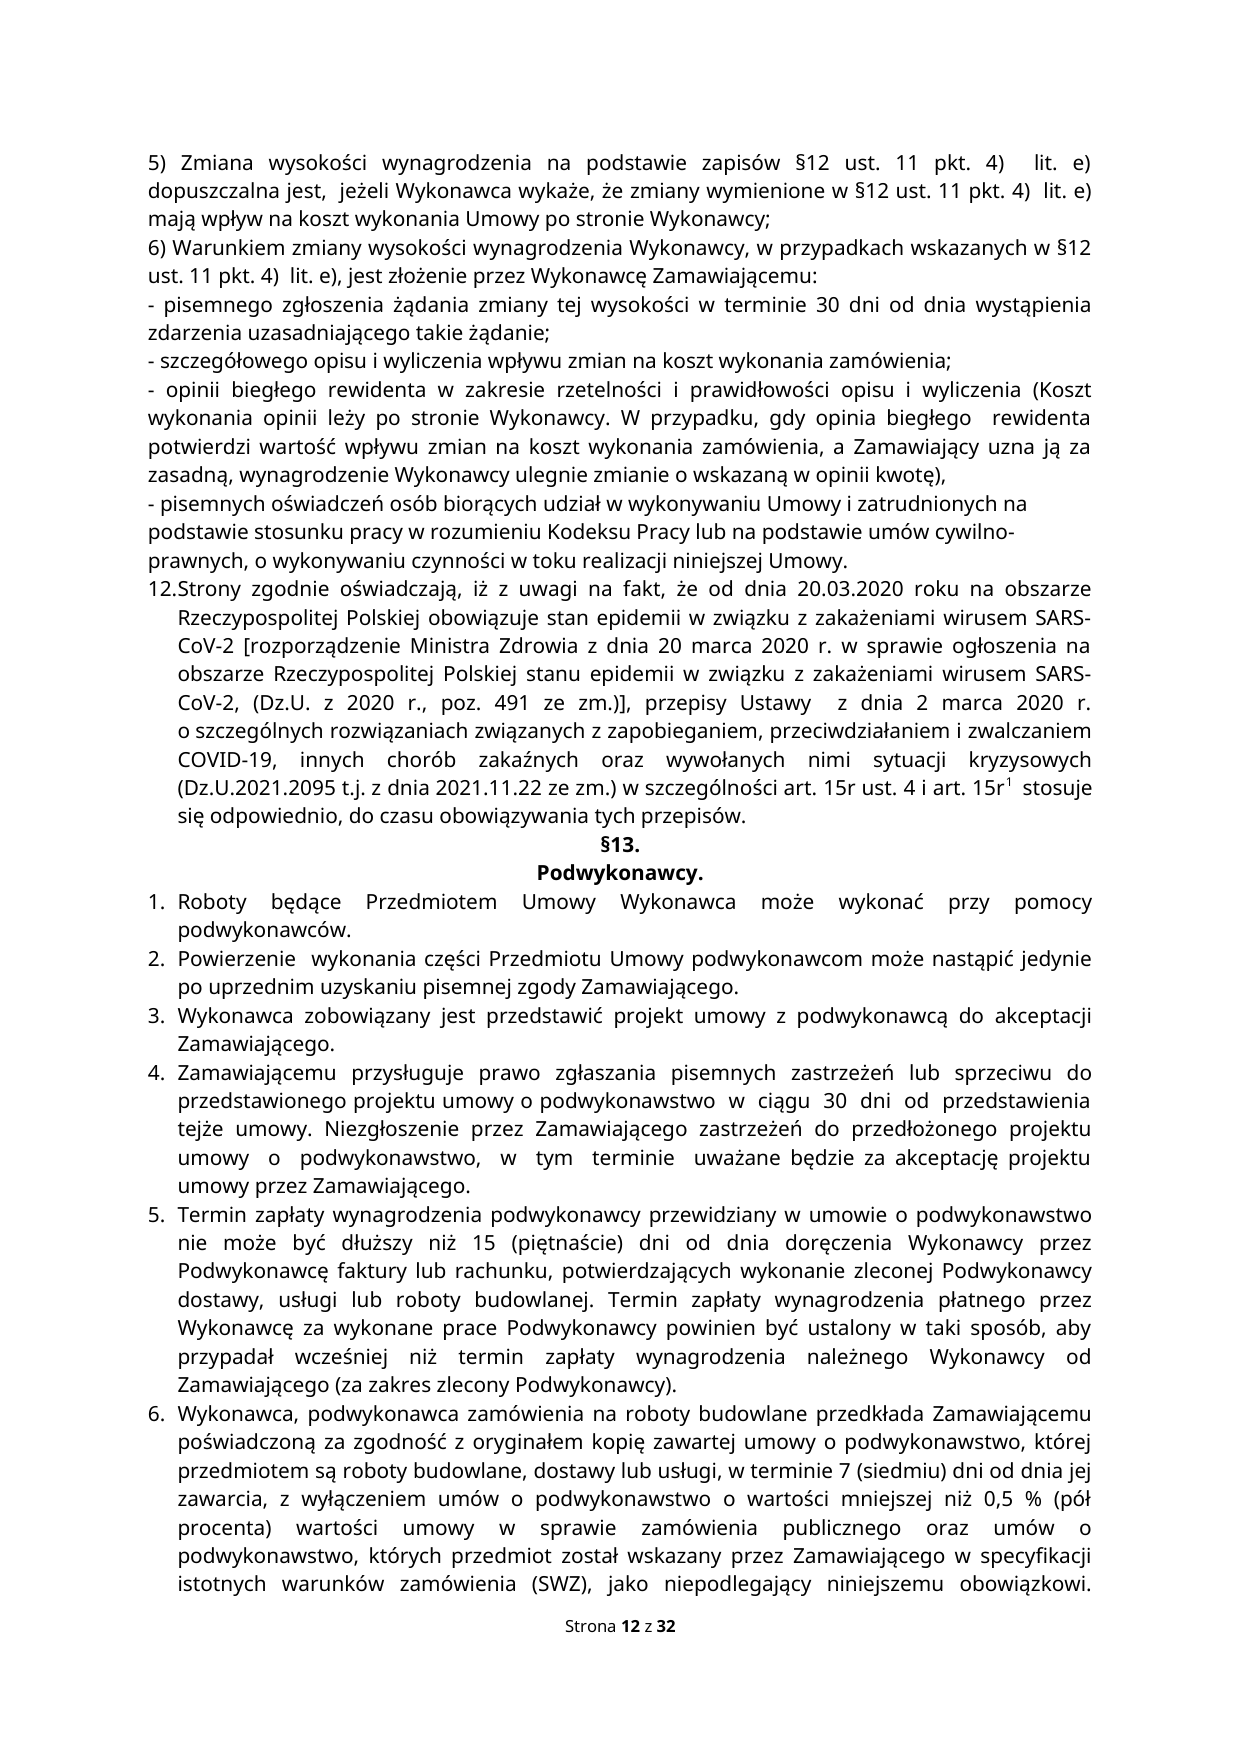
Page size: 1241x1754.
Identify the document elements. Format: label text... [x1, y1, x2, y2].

list Termin zapłaty wynagrodzenia podwykonawcy przewidziany w umowie o podwykonawstwo nie może być dłuższy niż 15 (piętnaście) dni od dnia doręczenia Wykonawcy przez Podwykonawcę faktury lub rachunku, potwierdzających wykonanie zleconej Podwykonawcy dostawy, usługi lub roboty budowlanej. Termin zapłaty wynagrodzenia płatnego przez Wykonawcę za wykonane prace Podwykonawcy powinien być ustalony w taki sposób, aby przypadał wcześniej niż termin zapłaty wynagrodzenia należnego Wykonawcy od Zamawiającego (za zakres zlecony Podwykonawcy). [148, 1200, 1093, 1399]
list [148, 1399, 1093, 1598]
text 6) Warunkiem zmiany wysokości wynagrodzenia Wykonawcy, w przypadkach wskazanych w §12 ust. 11 pkt. 4) lit. e), jest złożenie przez Wykonawcę Zamawiającemu: [148, 233, 1093, 290]
text - pisemnego zgłoszenia żądania zmiany tej wysokości w terminie 30 dni od dnia wystąpienia zdarzenia uzasadniającego takie żądanie; [148, 290, 1093, 347]
list Strony zgodnie oświadczają, iż z uwagi na fakt, że od dnia 20.03.2020 roku na obszarze Rzeczypospolitej Polskiej obowiązuje stan epidemii w związku z zakażeniami wirusem SARS-CoV-2 [rozporządzenie Ministra Zdrowia z dnia 20 marca 2020 r. w sprawie ogłoszenia na obszarze Rzeczypospolitej Polskiej stanu epidemii w związku z zakażeniami wirusem SARS-CoV-2, (Dz.U. z 2020 r., poz. 491 ze zm.)], przepisy Ustawy z dnia 2 marca 2020 r. o szczególnych rozwiązaniach związanych z zapobieganiem, przeciwdziałaniem i zwalczaniem COVID-19, innych chorób zakaźnych oraz wywołanych nimi sytuacji kryzysowych (Dz.U.2021.2095 t.j. z dnia 2021.11.22 ze zm.) w szczególności art. 15r ust. 4 i art. 15r1 stosuje się odpowiednio, do czasu obowiązywania tych przepisów. [148, 574, 1093, 830]
text §13. [148, 830, 1093, 858]
list Zamawiającemu przysługuje prawo zgłaszania pisemnych zastrzeżeń lub sprzeciwu do przedstawionego projektu umowy o podwykonawstwo w ciągu 30 dni od przedstawienia tejże umowy. Niezgłoszenie przez Zamawiającego zastrzeżeń do przedłożonego projektu umowy o podwykonawstwo, w tym terminie uważane będzie za akceptację projektu umowy przez Zamawiającego. [148, 1058, 1093, 1200]
text Podwykonawcy. [148, 858, 1093, 887]
text 5) Zmiana wysokości wynagrodzenia na podstawie zapisów §12 ust. 11 pkt. 4) lit. e) dopuszczalna jest, jeżeli Wykonawca wykaże, że zmiany wymienione w §12 ust. 11 pkt. 4) lit. e) mają wpływ na koszt wykonania Umowy po stronie Wykonawcy; [148, 148, 1093, 233]
list Powierzenie wykonania części Przedmiotu Umowy podwykonawcom może nastąpić jedynie po uprzednim uzyskaniu pisemnej zgody Zamawiającego. [148, 944, 1093, 1001]
text - pisemnych oświadczeń osób biorących udział w wykonywaniu Umowy i zatrudnionych na podstawie stosunku pracy w rozumieniu Kodeksu Pracy lub na podstawie umów cywilno-prawnych, o wykonywaniu czynności w toku realizacji niniejszej Umowy. [148, 489, 1093, 574]
list Wykonawca zobowiązany jest przedstawić projekt umowy z podwykonawcą do akceptacji Zamawiającego. [148, 1001, 1093, 1058]
list Roboty będące Przedmiotem Umowy Wykonawca może wykonać przy pomocy podwykonawców. [148, 887, 1093, 944]
text - szczegółowego opisu i wyliczenia wpływu zmian na koszt wykonania zamówienia; [148, 347, 1093, 375]
text - opinii biegłego rewidenta w zakresie rzetelności i prawidłowości opisu i wyliczenia (Koszt wykonania opinii leży po stronie Wykonawcy. W przypadku, gdy opinia biegłego rewidenta potwierdzi wartość wpływu zmian na koszt wykonania zamówienia, a Zamawiający uzna ją za zasadną, wynagrodzenie Wykonawcy ulegnie zmianie o wskazaną w opinii kwotę), [148, 375, 1093, 489]
